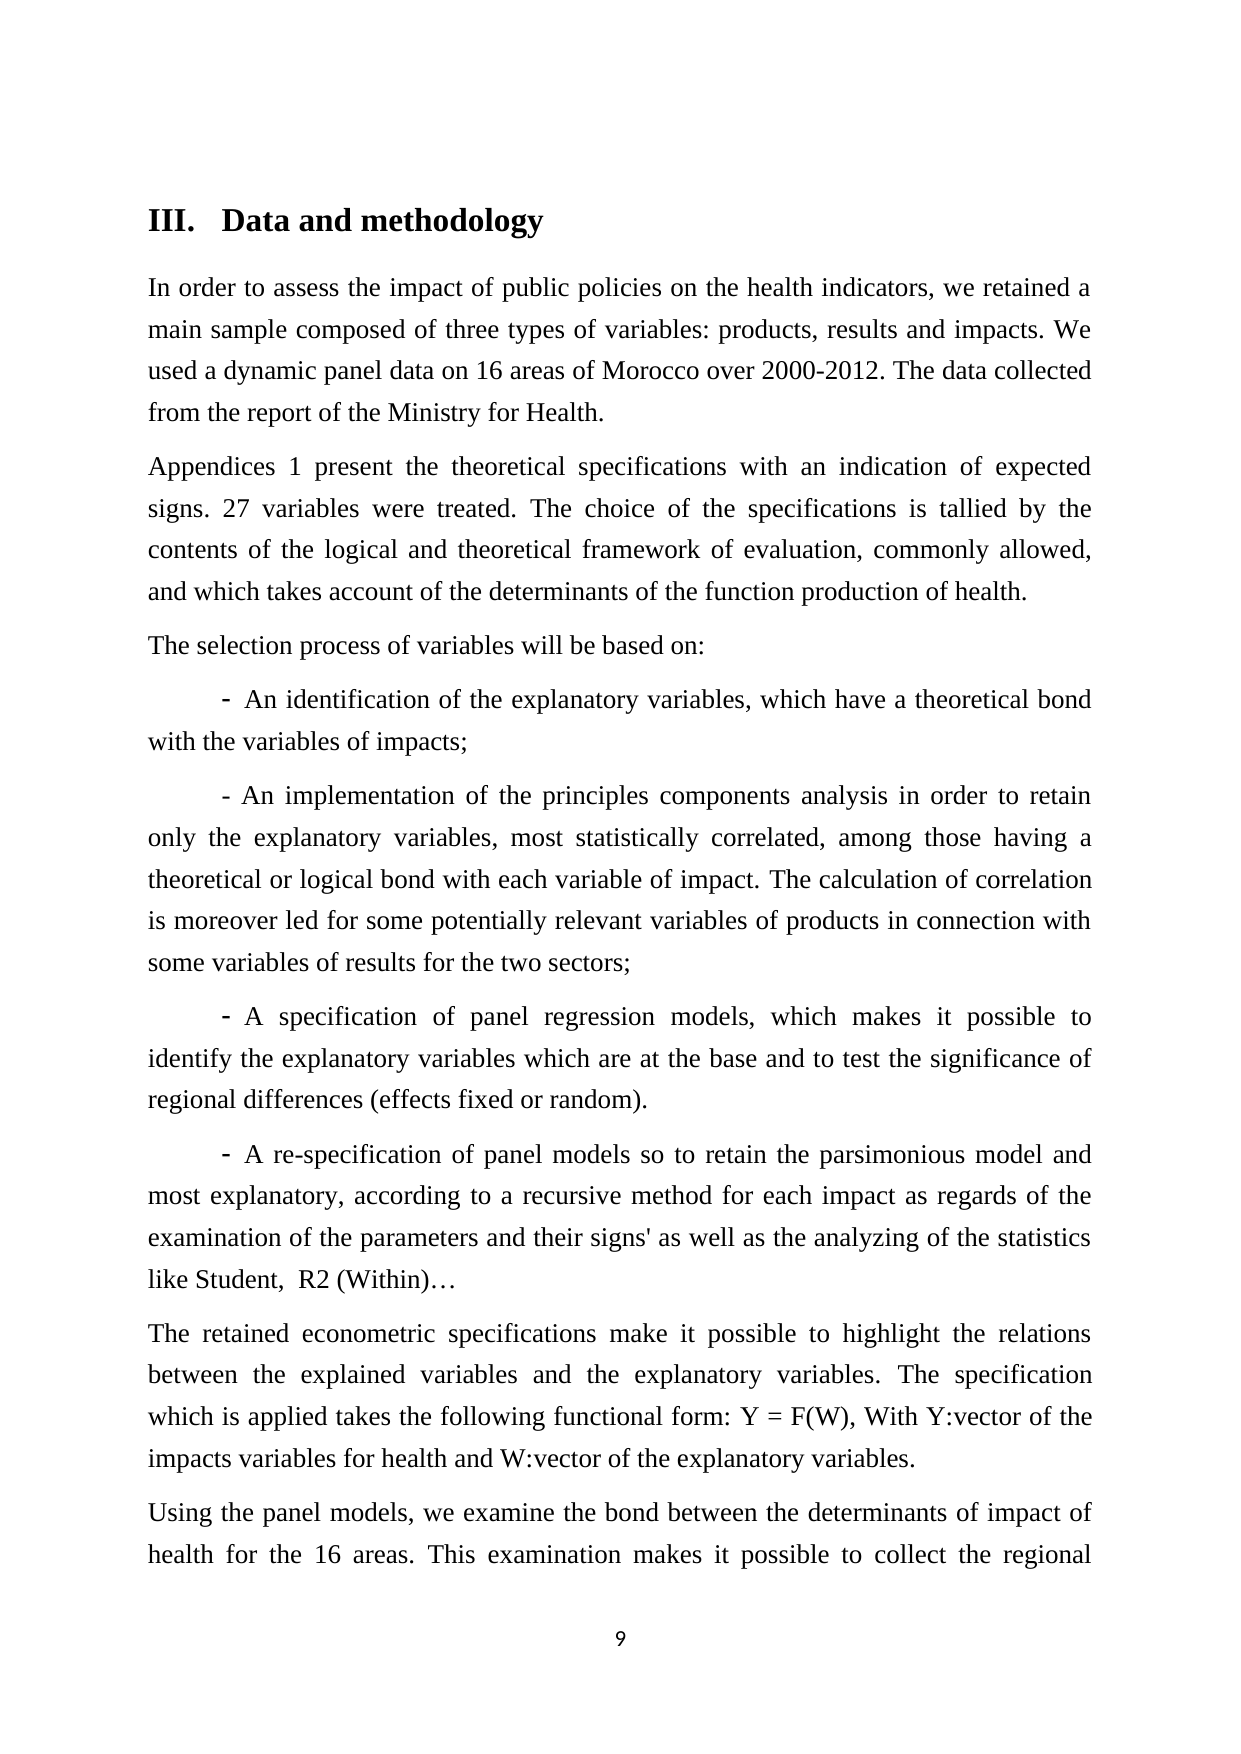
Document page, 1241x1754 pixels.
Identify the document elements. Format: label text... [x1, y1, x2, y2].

text ¶The retained econometric specifications make it possible to highlight the relations between the explained variables and the explanatory variables. ¶The specification which is applied takes the following functional form: ¶Y = F(W), With Y:¶vector of the impacts variables for health and W:¶vector of the explanatory variables.¶ [148, 1309, 1093, 1476]
text A re-specification of panel models so to retain the parsimonious model and most explanatory, according to a recursive method for each impact as regards of the examination of the parameters and their signs' as well as the analyzing of the statistics like Student, R2 (Within)…¶ [148, 1130, 1093, 1296]
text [148, 1488, 1093, 1571]
text III.¶ Data and methodology ¶ [148, 205, 1093, 238]
text An identification of the explanatory variables, which have a theoretical bond with the variables of impacts;¶ [148, 676, 1093, 759]
text In order to assess the impact of public policies on the health indicators, we retained a main sample composed of three types of variables: products, results and impacts. We used a dynamic panel data on 16 areas of Morocco over 2000-2012. The data collected from the report of the Ministry for Health. ¶ [148, 263, 1093, 430]
text - An implementation of the principles components analysis in order to retain only the explanatory variables, most statistically correlated, among those having a theoretical or logical bond with each variable of impact. ¶The calculation of correlation is moreover led for some potentially relevant variables of products in connection with some variables of results for the two sectors;¶ [148, 771, 1093, 980]
text A specification of panel regression models, which makes it possible to identify the explanatory variables which are at the base and to test the significance of regional differences (effects fixed or random).¶ [148, 992, 1093, 1117]
text The selection process of variables will be based on: [148, 621, 1093, 663]
text ¶Appendices 1 present the theoretical specifications with an indication of expected signs. ¶27 variables were treated. ¶The choice of the specifications is tallied by the contents of the logical and theoretical framework of evaluation, commonly allowed, and which takes account of the determinants of the function production of health. [148, 442, 1093, 609]
